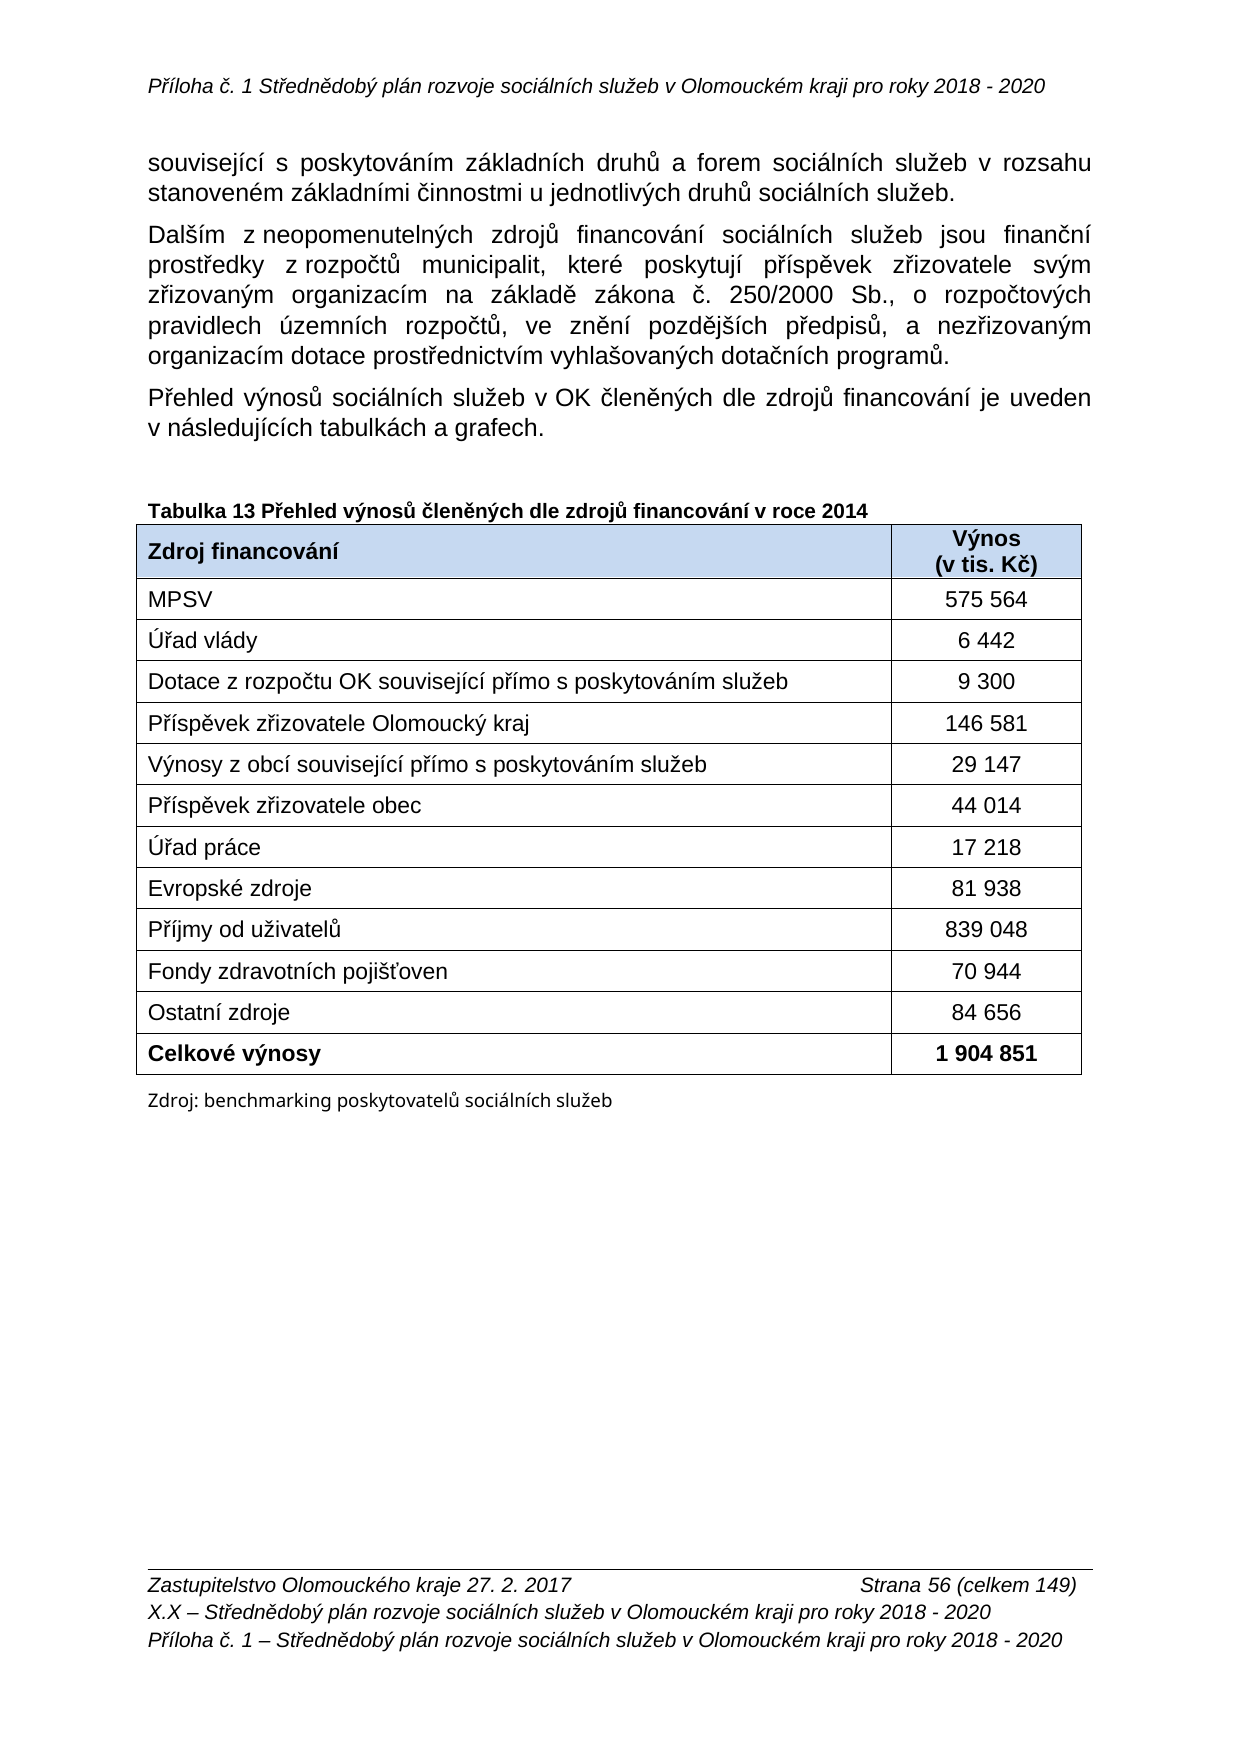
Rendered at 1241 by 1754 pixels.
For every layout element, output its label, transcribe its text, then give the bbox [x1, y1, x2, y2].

table_cell Příjmy od uživatelů [137, 909, 891, 950]
table_cell 6 442 [892, 620, 1081, 660]
table_cell MPSV [137, 579, 891, 619]
table_cell Celkové výnosy [137, 1034, 891, 1074]
table_cell 1 904 851 [892, 1034, 1081, 1074]
table_header Zdroj financování [137, 525, 891, 577]
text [148, 148, 1093, 206]
table_cell Úřad práce [137, 827, 891, 867]
table_cell Výnosy z obcí související přímo s poskytováním služeb [137, 744, 891, 784]
table_cell 839 048 [892, 909, 1081, 950]
table_cell Příspěvek zřizovatele Olomoucký kraj [137, 703, 891, 743]
table_cell Dotace z rozpočtu OK související přímo s poskytováním služeb [137, 661, 891, 702]
text Zdroj: benchmarking poskytovatelů sociálních služeb [148, 1087, 1093, 1113]
table_cell Úřad vlády [137, 620, 891, 660]
text Dalším z neopomenutelných zdrojů financování sociálních služeb jsou finanční prostředky z rozpočtů municipalit, které poskytují příspěvek zřizovatele svým zřizovaným organizacím na základě zákona č. 250/2000 Sb., o rozpočtových pravidlech územních rozpočtů, ve znění pozdějších předpisů, a nezřizovaným organizacím dotace prostřednictvím vyhlašovaných dotačních programů. [148, 220, 1093, 369]
table_cell 146 581 [892, 703, 1081, 743]
table_header Výnos (v tis. Kč) [892, 525, 1081, 577]
table_cell Fondy zdravotních pojišťoven [137, 951, 891, 991]
table_cell 84 656 [892, 992, 1081, 1032]
table_cell 9 300 [892, 661, 1081, 702]
table_cell 17 218 [892, 827, 1081, 867]
table_cell Evropské zdroje [137, 868, 891, 908]
text Přehled výnosů sociálních služeb v OK členěných dle zdrojů financování je uveden v následujících tabulkách a grafech. [148, 383, 1093, 442]
table_cell 70 944 [892, 951, 1081, 991]
table_cell Ostatní zdroje [137, 992, 891, 1032]
table_cell 44 014 [892, 785, 1081, 826]
table_cell 29 147 [892, 744, 1081, 784]
table_cell 575 564 [892, 579, 1081, 619]
table_cell 81 938 [892, 868, 1081, 908]
table_cell Příspěvek zřizovatele obec [137, 785, 891, 826]
